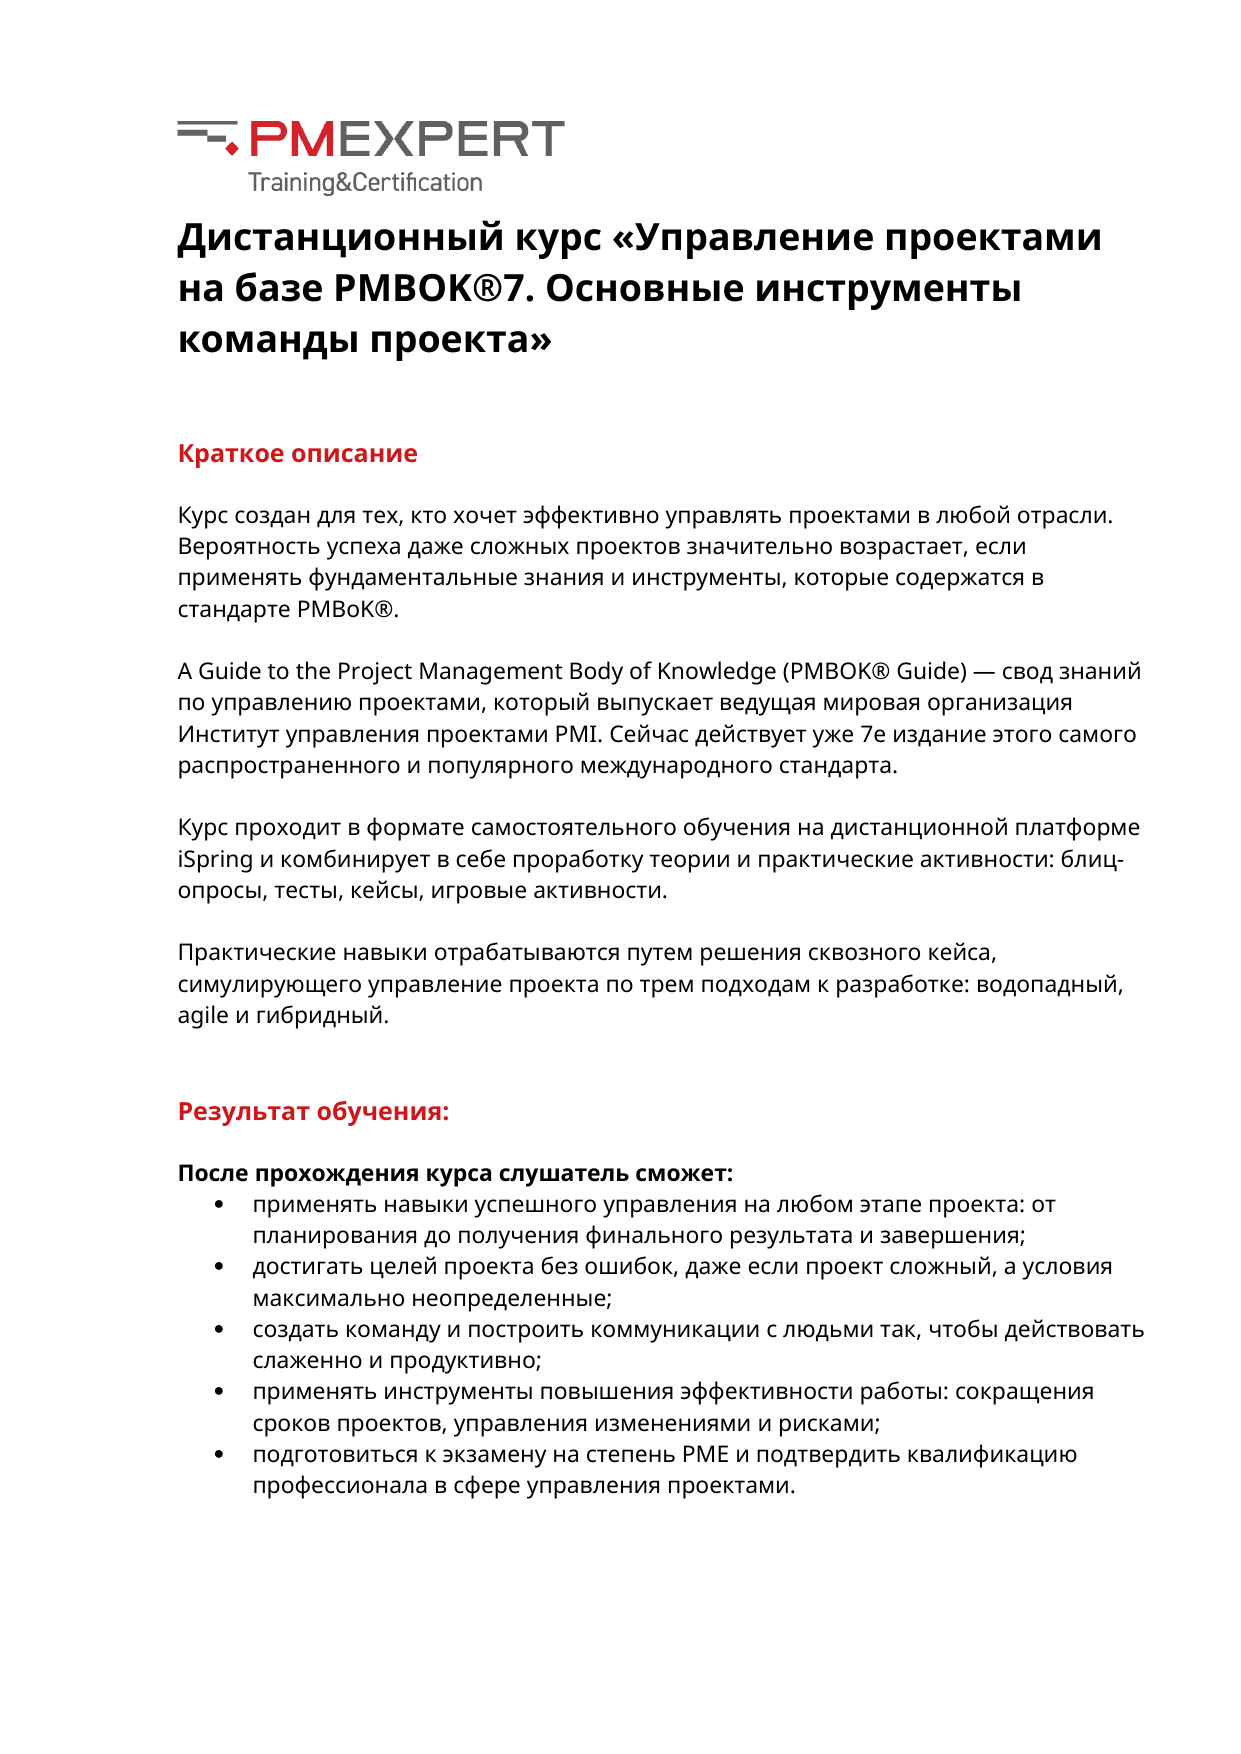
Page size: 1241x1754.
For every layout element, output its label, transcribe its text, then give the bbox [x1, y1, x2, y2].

list применять инструменты повышения эффективности работы: сокращения сроков проектов, управления изменениями и рисками; [215, 1375, 1152, 1438]
list применять навыки успешного управления на любом этапе проекта: от планирования до получения финального результата и завершения; [215, 1188, 1152, 1250]
text Курс создан для тех, кто хочет эффективно управлять проектами в любой отрасли. Вероятность успеха даже сложных проектов значительно возрастает, если применять фундаментальные знания и инструменты, которые содержатся в стандарте PMBoK®. [177, 499, 1152, 624]
text Дистанционный курс «Управление проектами на базе PMBOK®7. Основные инструменты команды проекта» [177, 211, 1152, 364]
picture [177, 121, 565, 196]
list создать команду и построить коммуникации с людьми так, чтобы действовать слаженно и продуктивно; [215, 1313, 1152, 1375]
list достигать целей проекта без ошибок, даже если проект сложный, а условия максимально неопределенные; [215, 1250, 1152, 1313]
text После прохождения курса слушатель сможет: [177, 1157, 1152, 1188]
text Курс проходит в формате самостоятельного обучения на дистанционной платформе iSpring и комбинирует в себе проработку теории и практические активности: блиц-опросы, тесты, кейсы, игровые активности. [177, 811, 1152, 905]
text A Guide to the Project Management Body of Knowledge (PMBOK® Guide) — свод знаний по управлению проектами, который выпускает ведущая мировая организация Институт управления проектами PMI. Сейчас действует уже 7е издание этого самого распространенного и популярного международного стандарта. [177, 655, 1152, 780]
text Краткое описание [177, 436, 1152, 470]
list подготовиться к экзамену на степень PME и подтвердить квалификацию профессионала в сфере управления проектами. [215, 1438, 1152, 1500]
text Результат обучения: [177, 1093, 1152, 1127]
text Практические навыки отрабатываются путем решения сквозного кейса, симулирующего управление проекта по трем подходам к разработке: водопадный, agile и гибридный. [177, 936, 1152, 1030]
